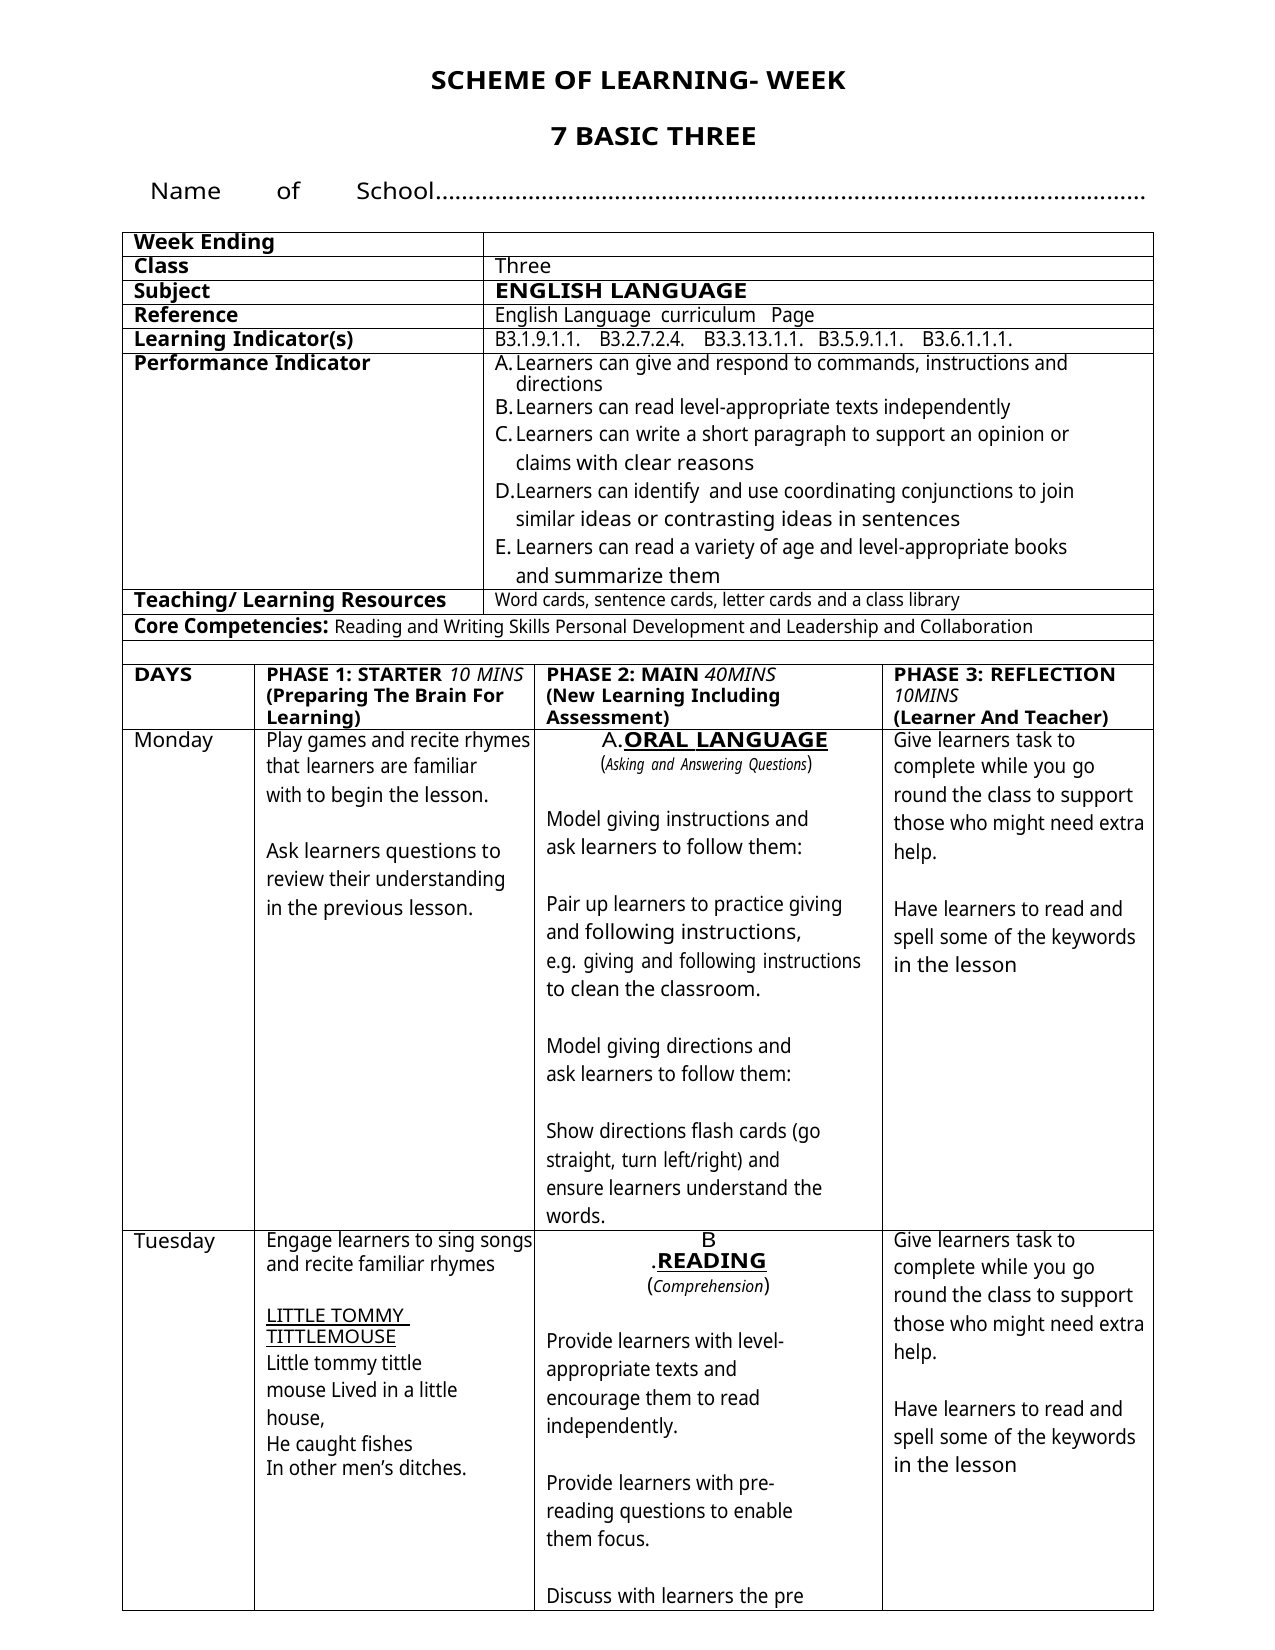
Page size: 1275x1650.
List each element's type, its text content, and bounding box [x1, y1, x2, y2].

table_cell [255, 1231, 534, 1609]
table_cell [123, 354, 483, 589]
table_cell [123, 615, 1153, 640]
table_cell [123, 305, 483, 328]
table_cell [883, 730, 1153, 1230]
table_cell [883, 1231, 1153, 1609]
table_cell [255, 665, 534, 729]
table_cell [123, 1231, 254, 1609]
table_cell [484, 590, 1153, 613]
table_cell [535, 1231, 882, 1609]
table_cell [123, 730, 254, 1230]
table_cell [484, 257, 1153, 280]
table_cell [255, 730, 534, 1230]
subtitle SCHEME OF LEARNING- WEEK 7 BASIC THREE [431, 62, 846, 153]
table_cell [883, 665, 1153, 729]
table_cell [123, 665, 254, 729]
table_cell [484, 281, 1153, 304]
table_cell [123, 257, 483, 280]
text Name of School………………………………………………….……………………….………………… [150, 175, 1185, 206]
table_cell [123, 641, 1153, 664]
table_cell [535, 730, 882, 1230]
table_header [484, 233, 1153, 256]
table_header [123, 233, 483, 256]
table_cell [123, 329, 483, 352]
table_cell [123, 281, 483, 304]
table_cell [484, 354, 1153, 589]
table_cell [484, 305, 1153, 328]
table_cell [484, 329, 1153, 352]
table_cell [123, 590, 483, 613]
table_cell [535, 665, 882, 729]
